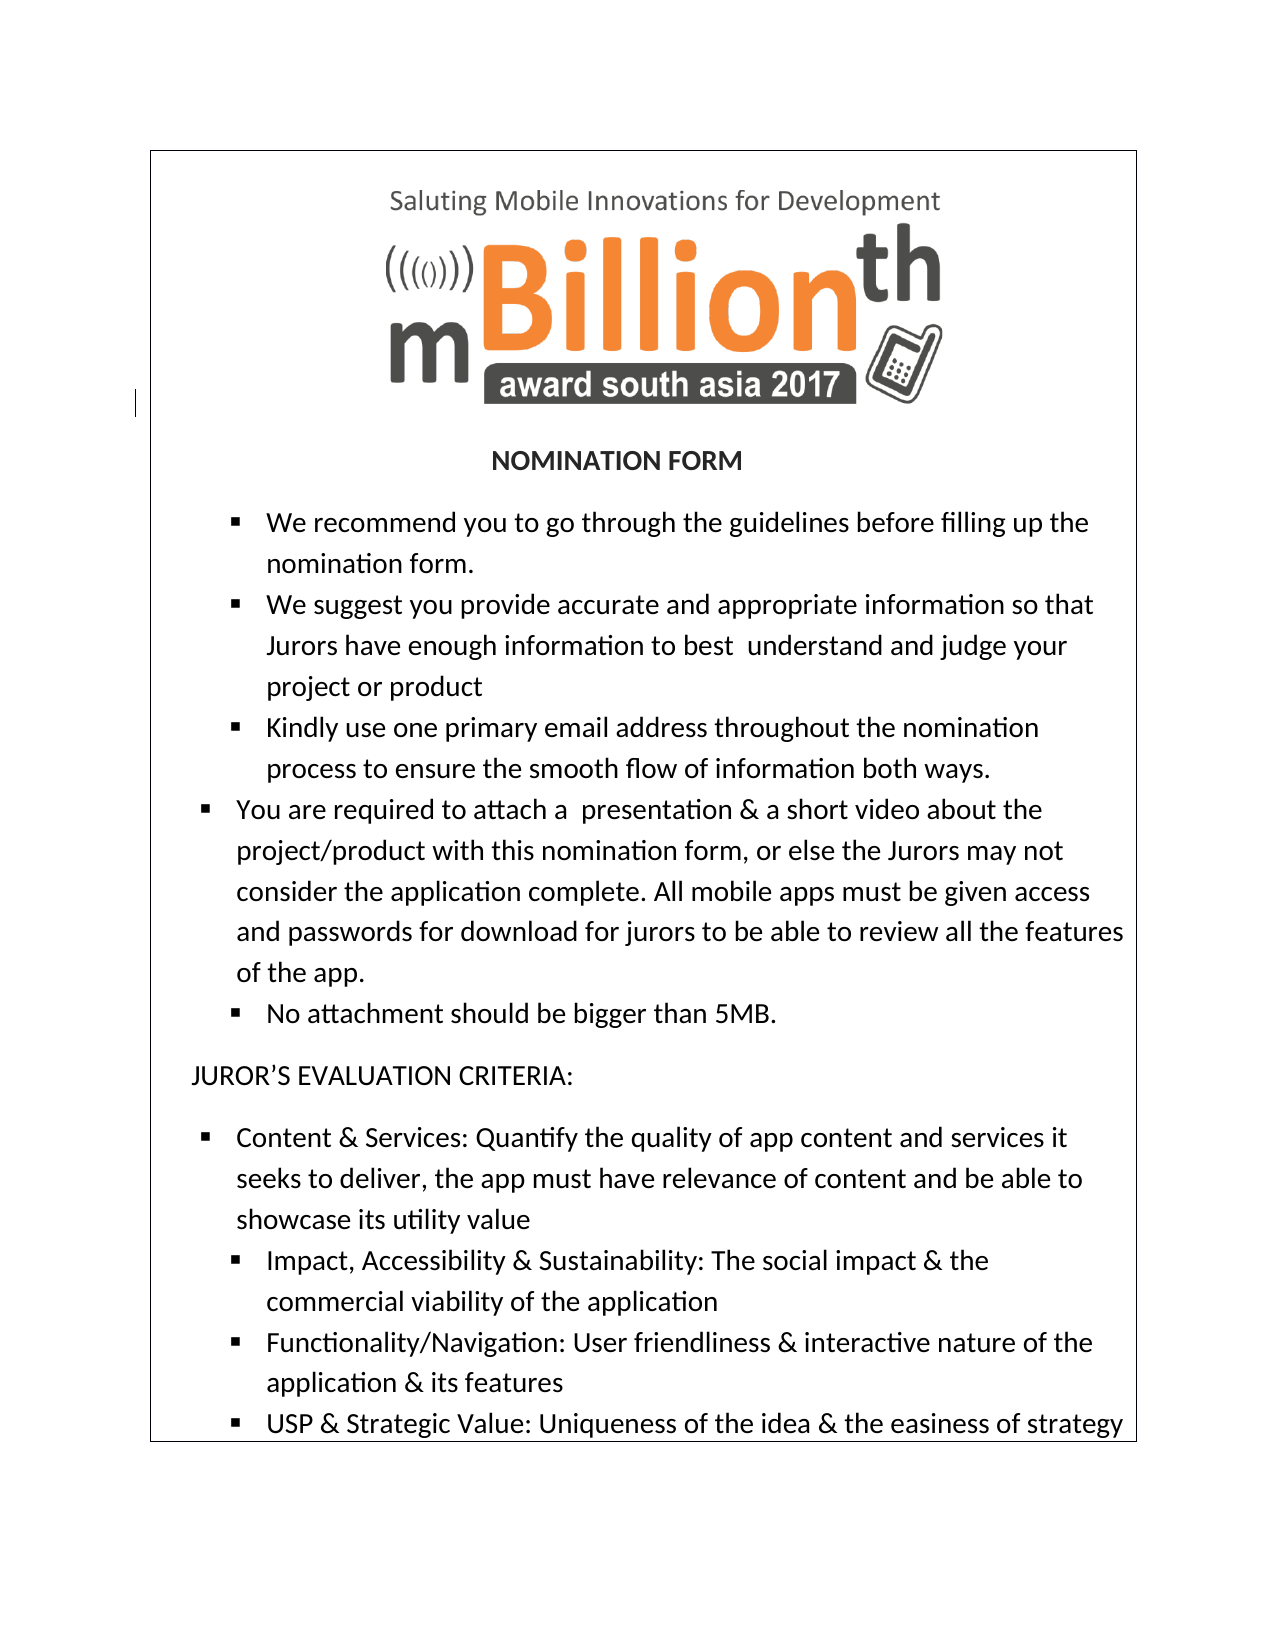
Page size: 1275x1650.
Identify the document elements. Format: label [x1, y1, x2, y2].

table_header [151, 151, 1136, 1441]
picture [386, 190, 943, 404]
